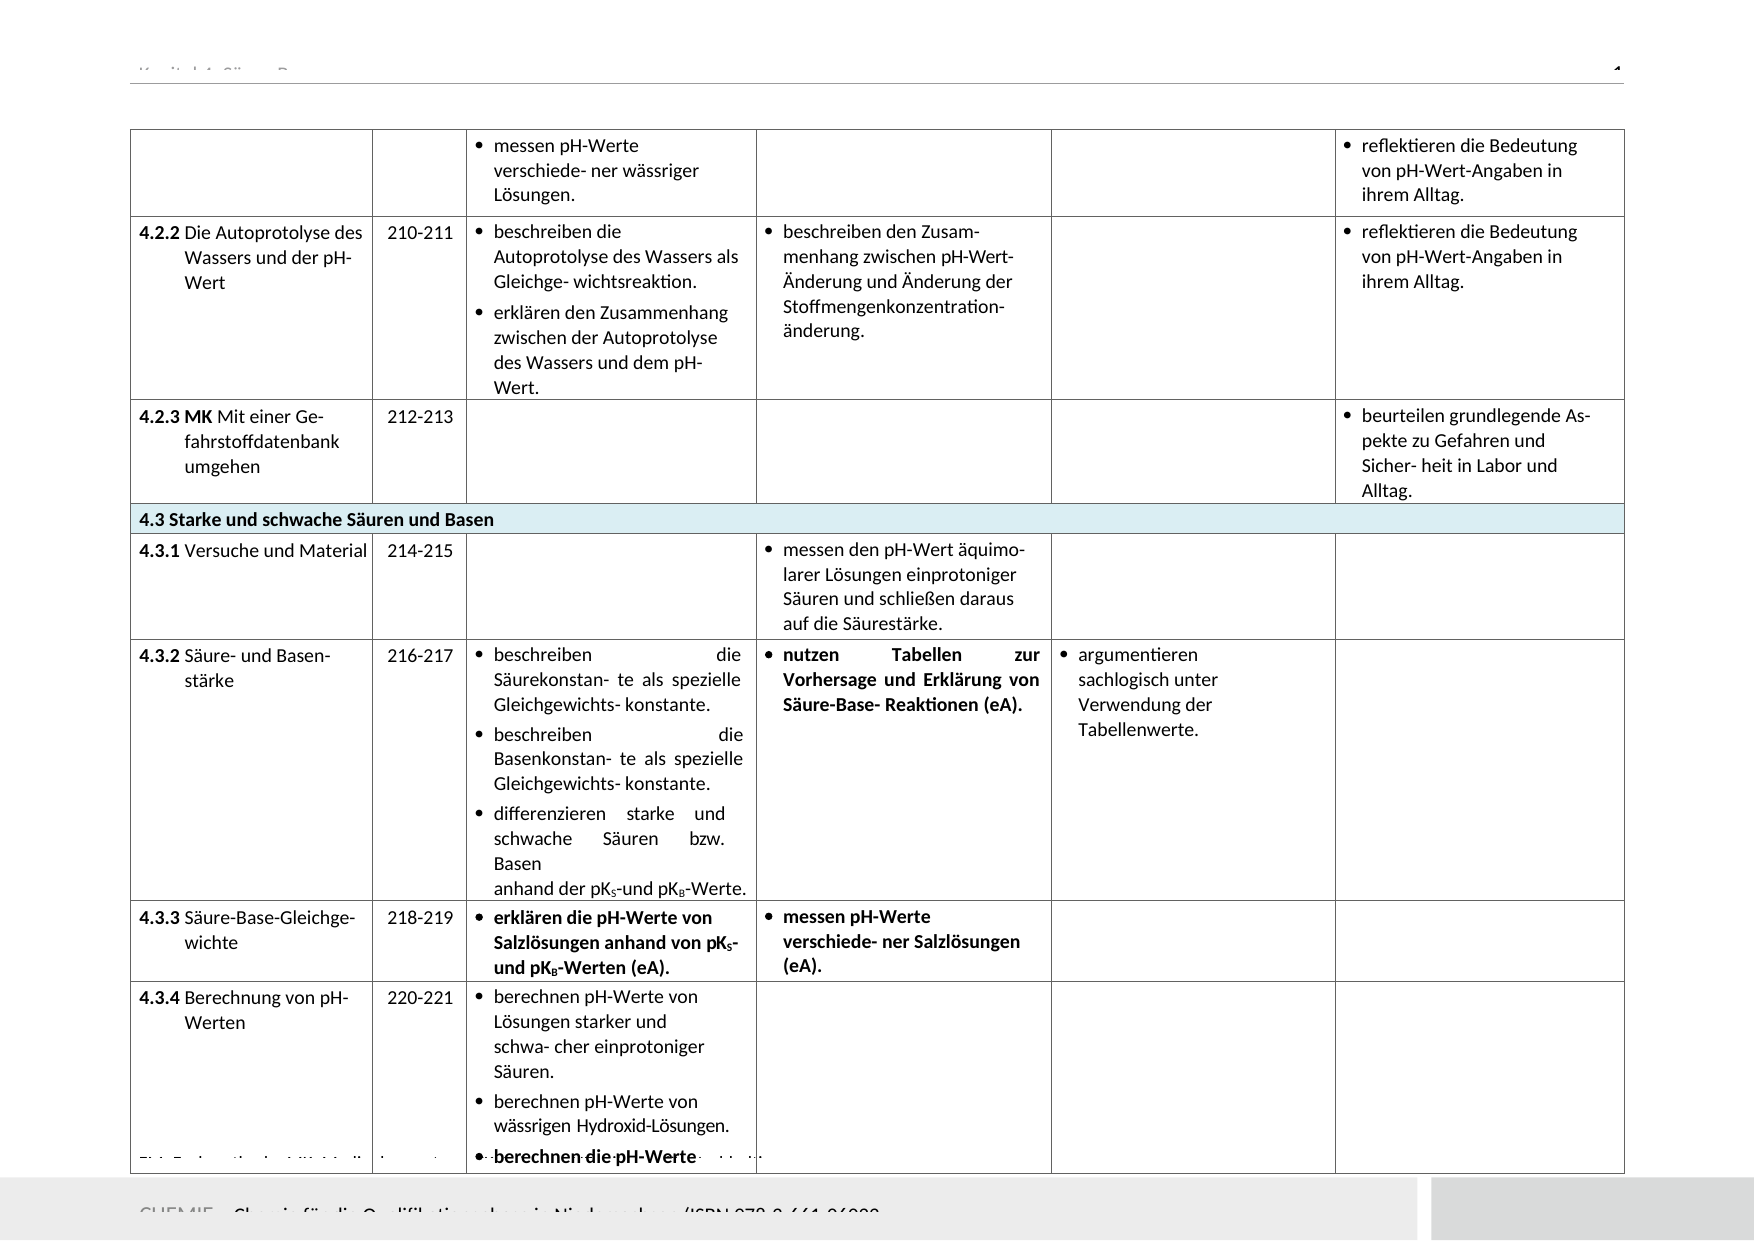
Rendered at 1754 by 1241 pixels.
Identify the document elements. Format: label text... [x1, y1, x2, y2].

table_cell 4.3.3 Säure-Base-Gleichge- wichte [131, 901, 372, 981]
table_header reflektieren die Bedeutung von pH-Wert-Angaben in ihrem Alltag. [1336, 130, 1624, 216]
table_header [373, 130, 466, 216]
table_cell messen den pH-Wert äquimo- larer Lösungen einprotoniger Säuren und schließen daraus auf die Säurestärke. [757, 534, 1051, 638]
table_cell [1052, 217, 1335, 399]
table_cell 220-221 [373, 982, 466, 1173]
table_cell beurteilen grundlegende As- pekte zu Gefahren und Sicher- heit in Labor und Alltag. [1336, 400, 1624, 503]
table_cell [1052, 901, 1335, 981]
table_cell [1052, 400, 1335, 503]
table_cell [1336, 982, 1624, 1173]
table_cell beschreiben die Säurekonstan- te als spezielle Gleichgewichts- konstante. beschreiben die Basenkonstan- te als spezielle Gleichgewichts- konstante. differenzieren starke und schwache Säuren bzw. Basen anhand der pKS-und pKB-Werte. [467, 640, 756, 900]
table_cell [1052, 982, 1335, 1173]
table_cell 218-219 [373, 901, 466, 981]
table_header [1052, 130, 1335, 216]
table_header [131, 130, 372, 216]
table_cell 4.3.2 Säure- und Basen- stärke [131, 640, 372, 900]
table_cell 216-217 [373, 640, 466, 900]
table_cell argumentieren sachlogisch unter Verwendung der Tabellenwerte. [1052, 640, 1335, 900]
table_cell [1336, 901, 1624, 981]
table_cell messen pH-Werte verschiede- ner Salzlösungen (eA). [757, 901, 1051, 981]
table_cell nutzen Tabellen zur Vorhersage und Erklärung von Säure-Base- Reaktionen (eA). [757, 640, 1051, 900]
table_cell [467, 982, 756, 1173]
table_cell [1052, 534, 1335, 638]
table_cell [1336, 640, 1624, 900]
table_cell 4.2.3 MK Mit einer Ge- fahrstoffdatenbank umgehen [131, 400, 372, 503]
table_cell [131, 982, 372, 1173]
table_cell 210-211 [373, 217, 466, 399]
table_cell reflektieren die Bedeutung von pH-Wert-Angaben in ihrem Alltag. [1336, 217, 1624, 399]
table_cell 4.3.1 Versuche und Material [131, 534, 372, 638]
table_cell 4.3 Starke und schwache Säuren und Basen [131, 504, 1624, 533]
table_cell 212-213 [373, 400, 466, 503]
table_cell [467, 400, 756, 503]
table_cell 214-215 [373, 534, 466, 638]
table_cell beschreiben den Zusam- menhang zwischen pH-Wert- Änderung und Änderung der Stoffmengenkonzentration- änderung. [757, 217, 1051, 399]
table_cell erklären die pH-Werte von Salzlösungen anhand von pKS- und pKB-Werten (eA). [467, 901, 756, 981]
table_header messen pH-Werte verschiede- ner wässriger Lösungen. [467, 130, 756, 216]
table_cell [1336, 534, 1624, 638]
table_header [757, 130, 1051, 216]
table_cell 4.2.2 Die Autoprotolyse des Wassers und der pH- Wert [131, 217, 372, 399]
table_cell [757, 982, 1051, 1173]
table_cell beschreiben die Autoprotolyse des Wassers als Gleichge- wichtsreaktion. erklären den Zusammenhang zwischen der Autoprotolyse des Wassers und dem pH-Wert. [467, 217, 756, 399]
table_cell [757, 400, 1051, 503]
table_cell [467, 534, 756, 638]
